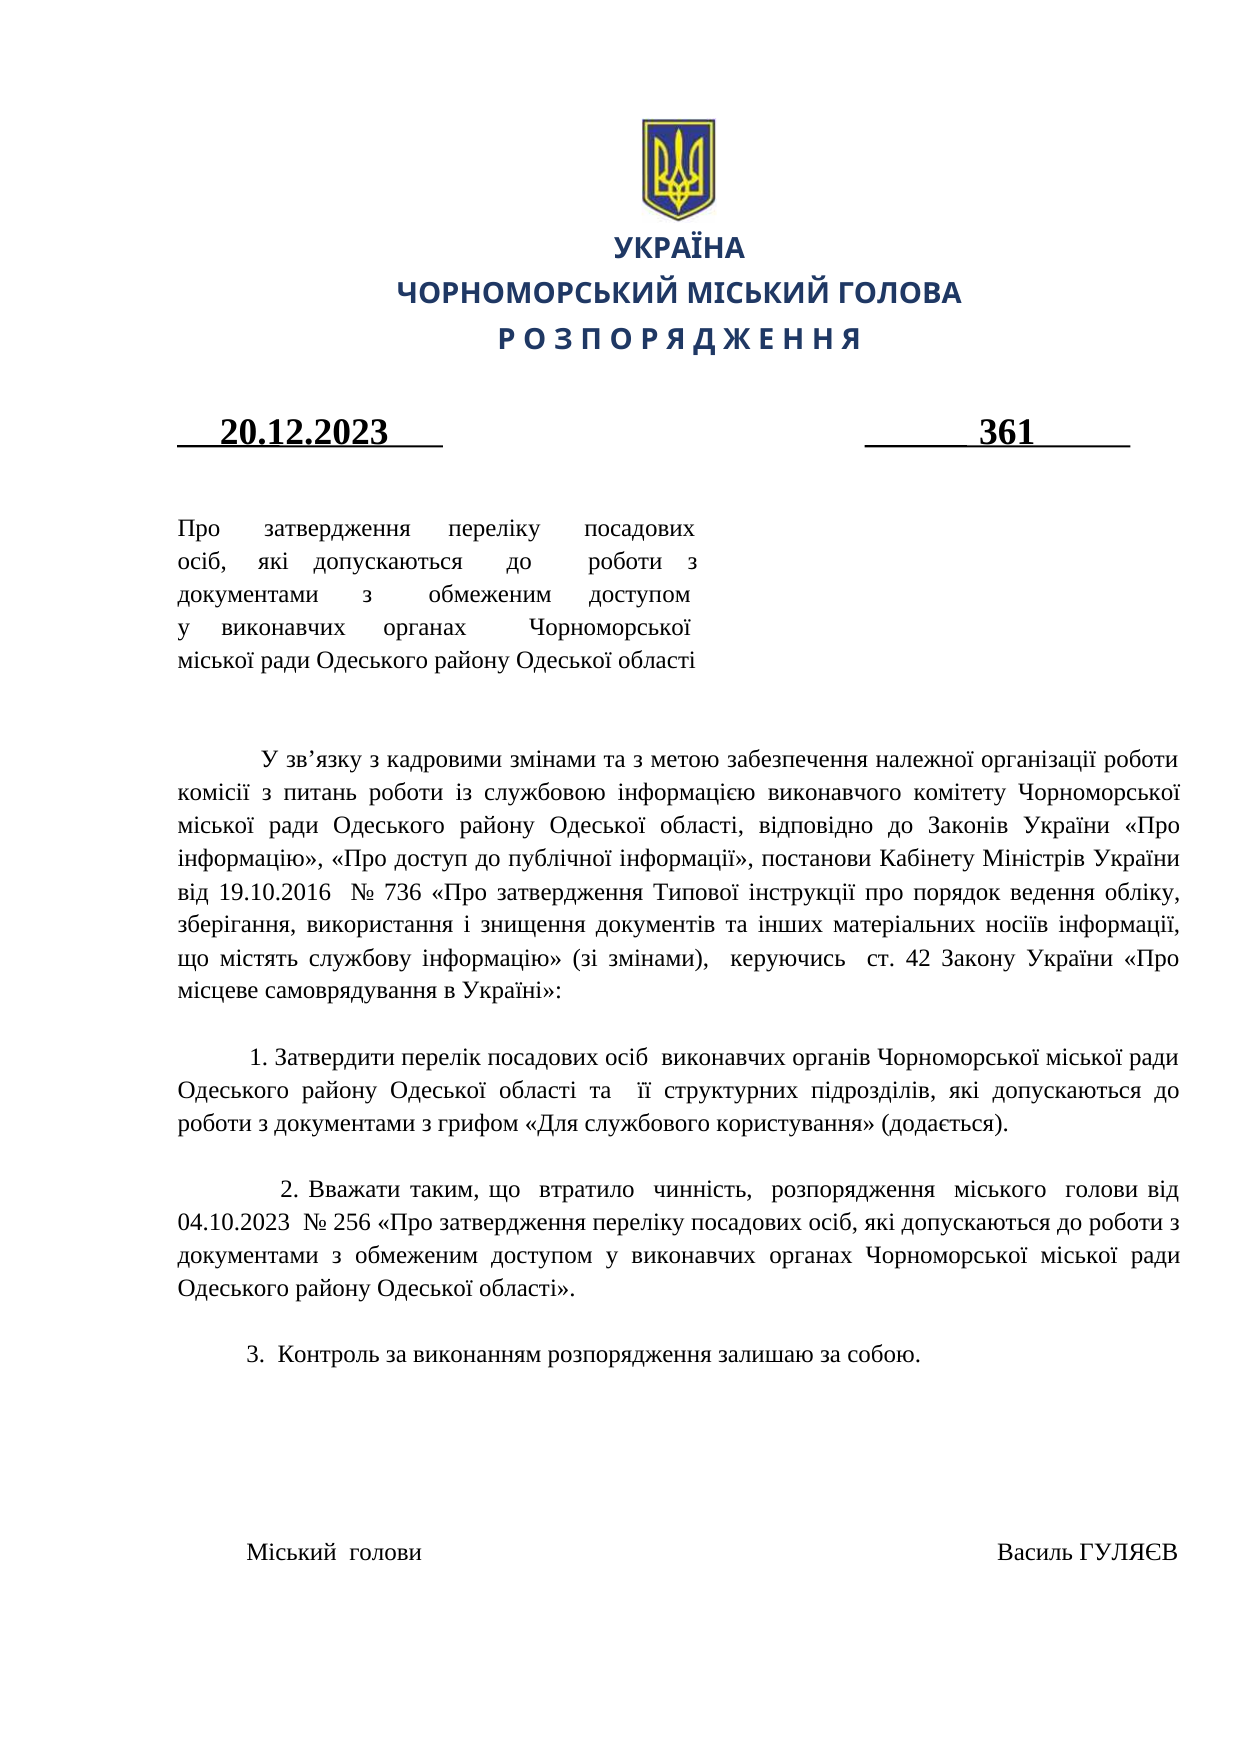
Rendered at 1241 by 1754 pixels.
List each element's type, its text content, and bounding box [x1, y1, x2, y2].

text УКРАЇНА [177, 227, 1181, 267]
text 1. Затвердити перелік посадових осіб виконавчих органів Чорноморської міської ради Одеського району Одеської області та її структурних підрозділів, які допускаються до роботи з документами з грифом «Для службового користування» (додається). [177, 1042, 1181, 1136]
text 20.12.2023 361 [177, 409, 1181, 453]
text осіб, які допускаються до роботи з [177, 546, 1187, 575]
text у виконавчих органах Чорноморської [177, 612, 1181, 641]
list 3. Контроль за виконанням розпорядження залишаю за собою. [177, 1339, 1193, 1368]
picture [641, 118, 717, 223]
text ЧОРНОМОРСЬКИЙ МІСЬКИЙ ГОЛОВА [177, 273, 1181, 312]
text Р О З П О Р Я Д Ж Е Н Н Я [177, 318, 1181, 358]
text міської ради Одеського району Одеської області [177, 645, 1187, 674]
text Про затвердження переліку посадових [177, 513, 1181, 542]
text 2. Вважати таким, що втратило чинність, розпорядження міського голови від 04.10.2023 № 256 «Про затвердження переліку посадових осіб, які допускаються до роботи з документами з обмеженим доступом у виконавчих органах Чорноморської міської ради Одеського району Одеської області». [177, 1174, 1181, 1302]
text У зв’язку з кадровими змінами та з метою забезпечення належної організації роботи комісії з питань роботи із службовою інформацією виконавчого комітету Чорноморської міської ради Одеського району Одеської області, відповідно до Законів України «Про інформацію», «Про доступ до публічної інформації», постанови Кабінету Міністрів України від 19.10.2016 № 736 «Про затвердження Типової інструкції про порядок ведення обліку, зберігання, використання і знищення документів та інших матеріальних носіїв інформації, що містять службову інформацію» (зі змінами), керуючись ст. 42 Закону України «Про місцеве самоврядування в Україні»: [177, 744, 1181, 1004]
text документами з обмеженим доступом [177, 579, 1187, 608]
text Міський голови Василь ГУЛЯЄВ [177, 1537, 1181, 1566]
